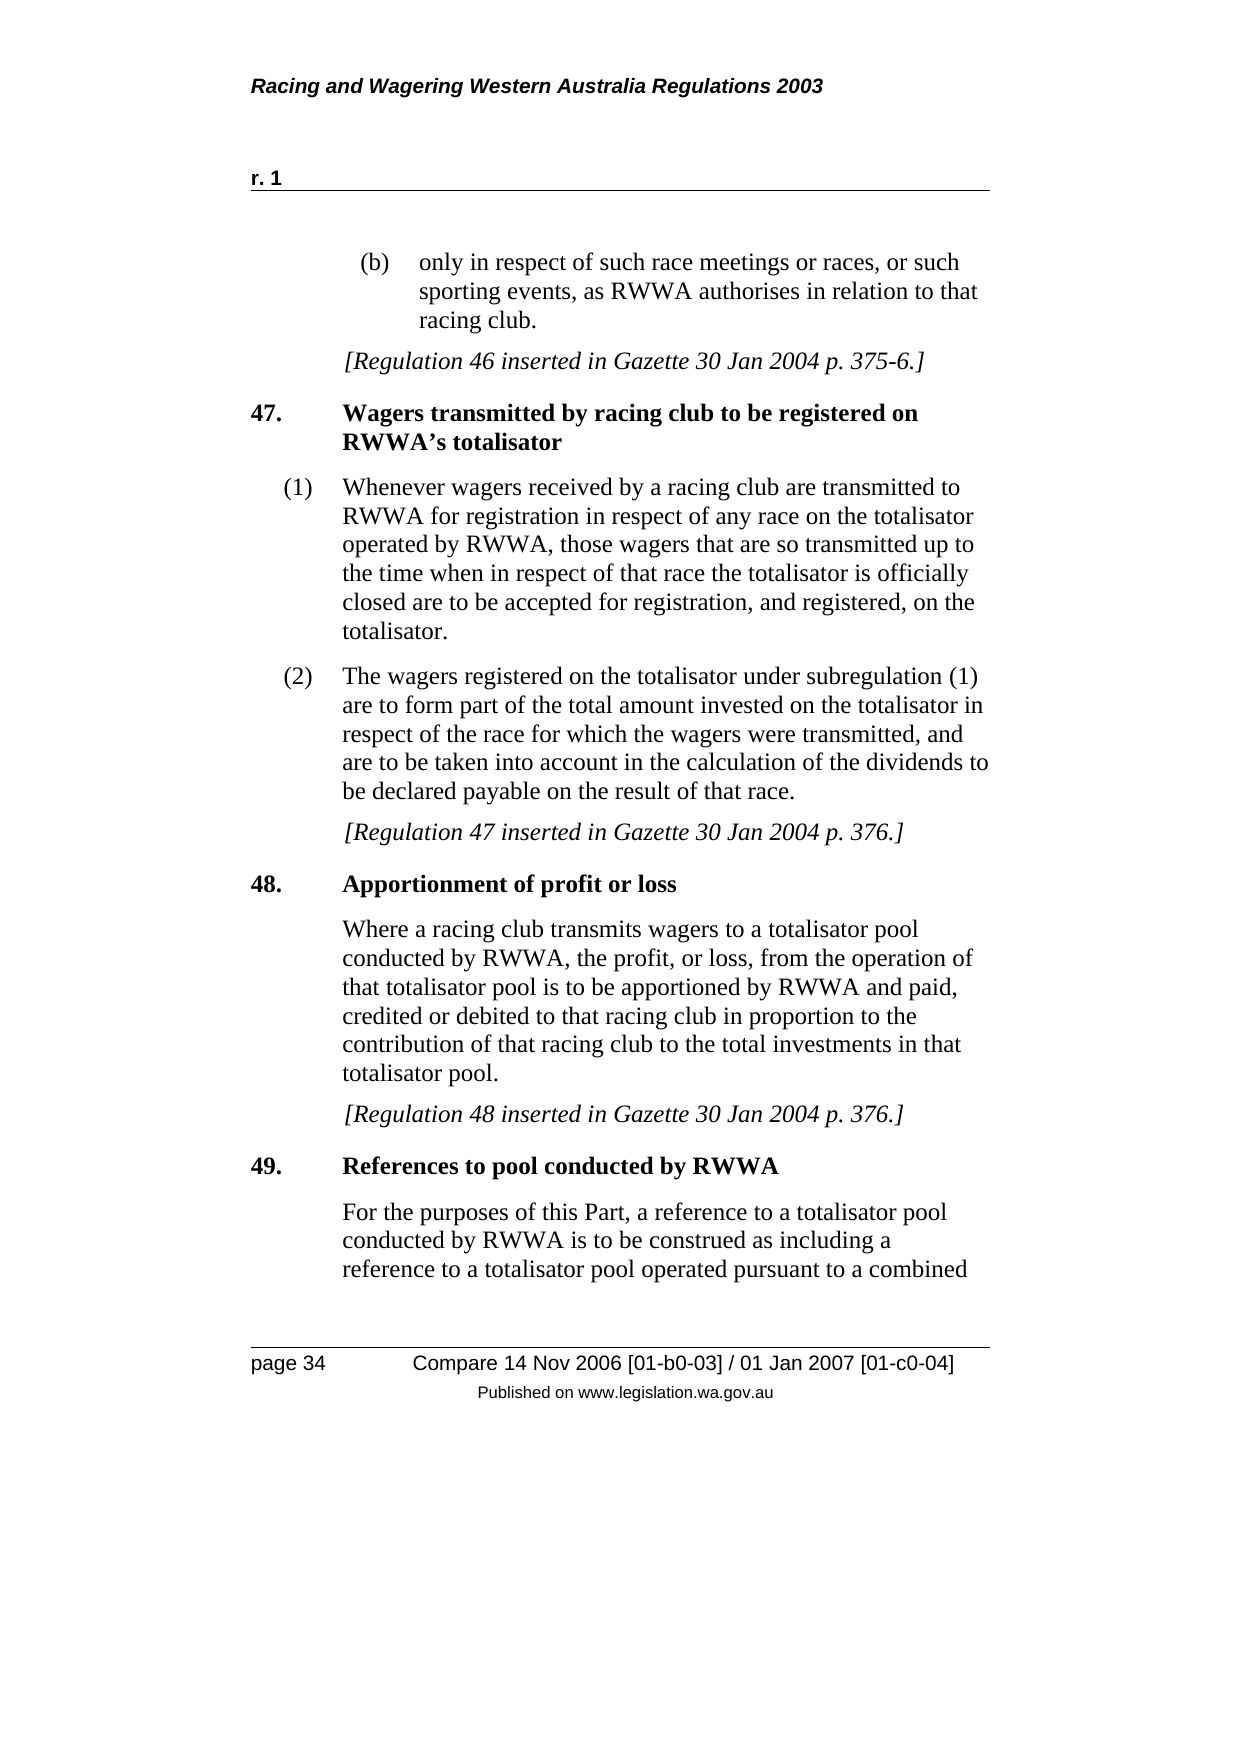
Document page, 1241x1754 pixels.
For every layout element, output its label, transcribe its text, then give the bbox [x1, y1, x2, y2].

text [Regulation 47 inserted in Gazette 30 Jan 2004 p. 376.] [251, 817, 990, 846]
text (1) Whenever wagers received by a racing club are transmitted to RWWA for registration in respect of any race on the totalisator operated by RWWA, those wagers that are so transmitted up to the time when in respect of that race the totalisator is officially closed are to be accepted for registration, and registered, on the totalisator. [251, 472, 990, 644]
subtitle 47. Wagers transmitted by racing club to be registered on RWWA’s totalisator [251, 398, 990, 455]
text [Regulation 46 inserted in Gazette 30 Jan 2004 p. 375-6.] [251, 346, 990, 375]
text (2) The wagers registered on the totalisator under subregulation (1) are to form part of the total amount invested on the totalisator in respect of the race for which the wagers were transmitted, and are to be taken into account in the calculation of the dividends to be declared payable on the result of that race. [251, 661, 990, 805]
subtitle 49. References to pool conducted by RWWA [251, 1151, 990, 1180]
subtitle 48. Apportionment of profit or loss [251, 869, 990, 898]
text [Regulation 48 inserted in Gazette 30 Jan 2004 p. 376.] [251, 1099, 990, 1128]
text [251, 1197, 990, 1283]
text (b) only in respect of such race meetings or races, or such sporting events, as RWWA authorises in relation to that racing club. [251, 247, 990, 334]
text Where a racing club transmits wagers to a totalisator pool conducted by RWWA, the profit, or loss, from the operation of that totalisator pool is to be apportioned by RWWA and paid, credited or debited to that racing club in proportion to the contribution of that racing club to the total investments in that totalisator pool. [251, 914, 990, 1087]
